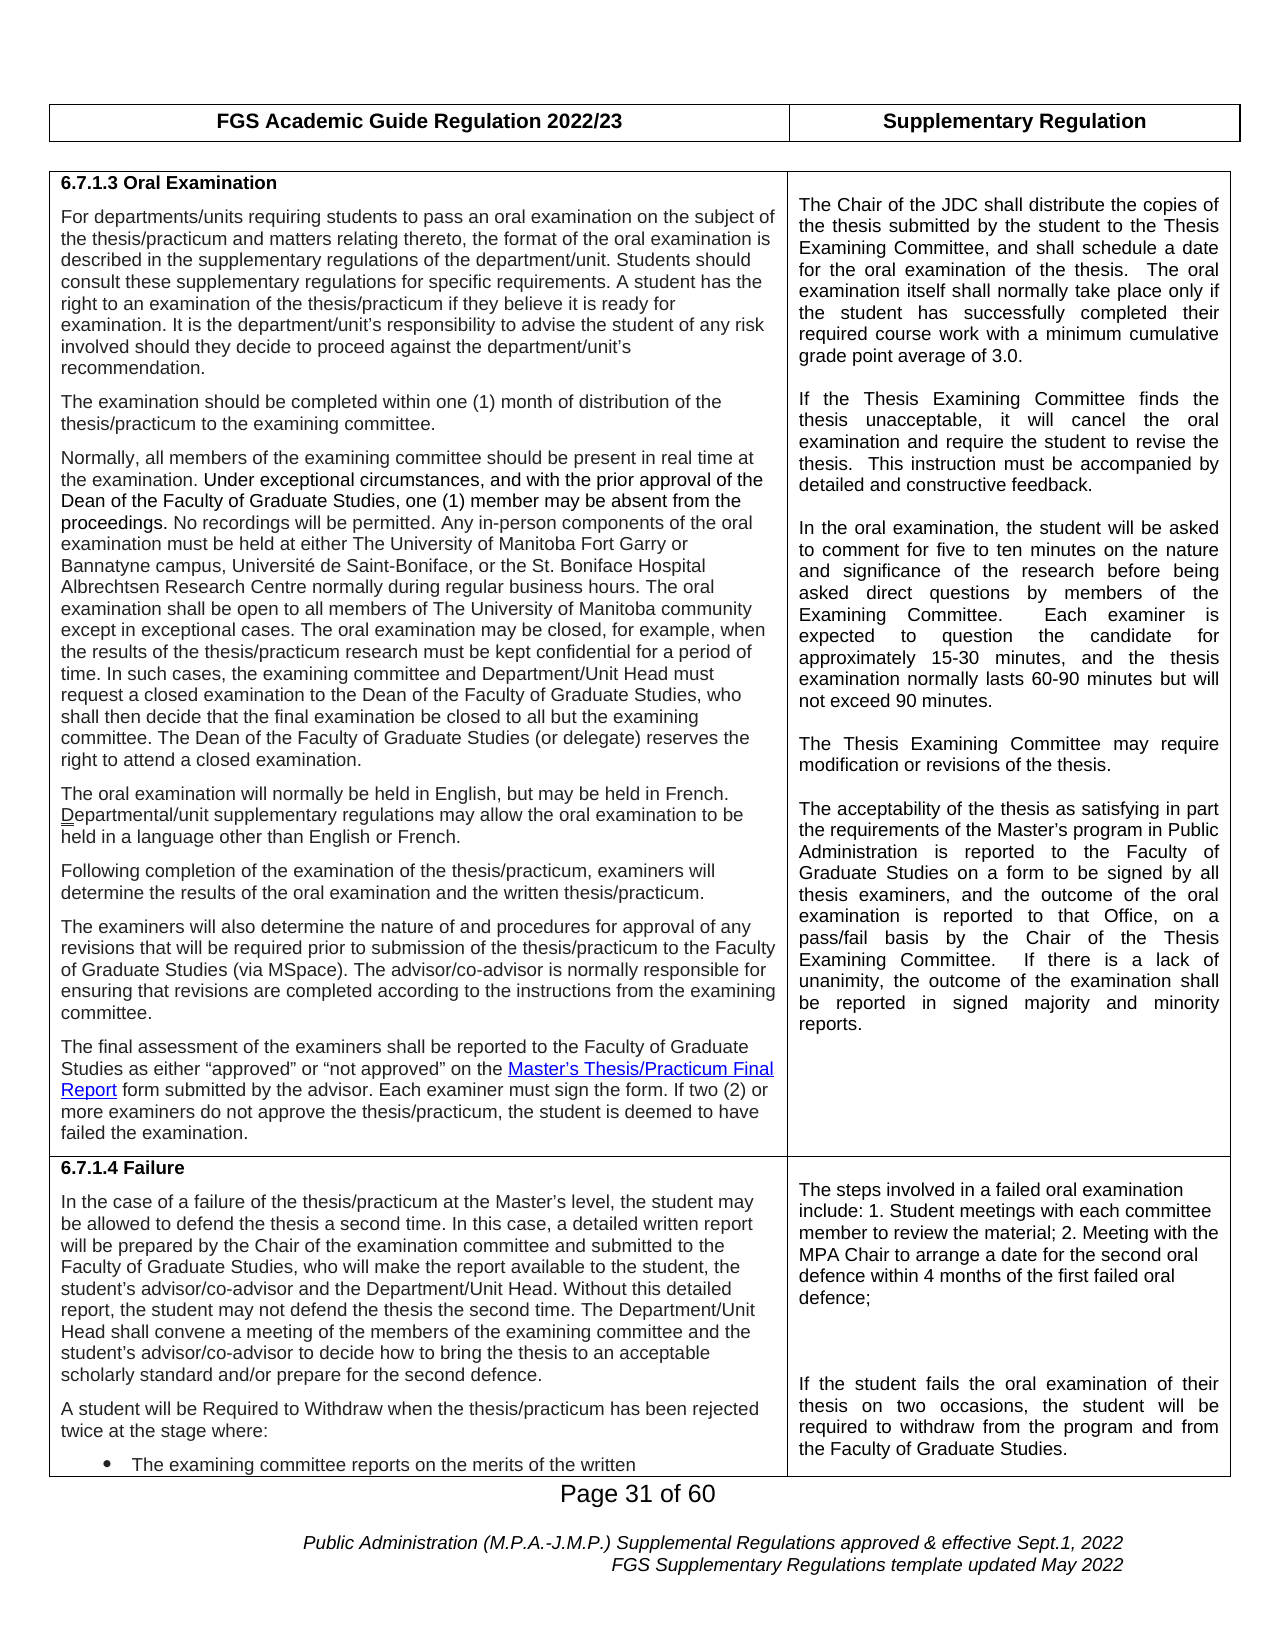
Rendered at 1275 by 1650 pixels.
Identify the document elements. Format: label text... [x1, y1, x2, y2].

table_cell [788, 1157, 1230, 1476]
table_cell The Chair of the JDC shall distribute the copies of the thesis submitted by the student to the Thesis Examining Committee, and shall schedule a date for the oral examination of the thesis. The oral examination itself shall normally take place only if the student has successfully completed their required course work with a minimum cumulative grade point average of 3.0. If the Thesis Examining Committee finds the thesis unacceptable, it will cancel the oral examination and require the student to revise the thesis. This instruction must be accompanied by detailed and constructive feedback. In the oral examination, the student will be asked to comment for five to ten minutes on the nature and significance of the research before being asked direct questions by members of the Examining Committee. Each examiner is expected to question the candidate for approximately 15-30 minutes, and the thesis examination normally lasts 60-90 minutes but will not exceed 90 minutes. The Thesis Examining Committee may require modification or revisions of the thesis. The acceptability of the thesis as satisfying in part the requirements of the Master’s program in Public Administration is reported to the Faculty of Graduate Studies on a form to be signed by all thesis examiners, and the outcome of the oral examination is reported to that Office, on a pass/fail basis by the Chair of the Thesis Examining Committee. If there is a lack of unanimity, the outcome of the examination shall be reported in signed majority and minority reports. [788, 172, 1230, 1156]
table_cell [50, 1157, 787, 1476]
table_cell 6.7.1.3 Oral Examination For departments/units requiring students to pass an oral examination on the subject of the thesis/practicum and matters relating thereto, the format of the oral examination is described in the supplementary regulations of the department/unit. Students should consult these supplementary regulations for specific requirements. A student has the right to an examination of the thesis/practicum if they believe it is ready for examination. It is the department/unit’s responsibility to advise the student of any risk involved should they decide to proceed against the department/unit’s recommendation. The examination should be completed within one (1) month of distribution of the thesis/practicum to the examining committee. Normally, all members of the examining committee should be present in real time at the examination. Under exceptional circumstances, and with the prior approval of the Dean of the Faculty of Graduate Studies, one (1) member may be absent from the proceedings. No recordings will be permitted. Any in-person components of the oral examination must be held at either The University of Manitoba Fort Garry or Bannatyne campus, Université de Saint-Boniface, or the St. Boniface Hospital Albrechtsen Research Centre normally during regular business hours. The oral examination shall be open to all members of The University of Manitoba community except in exceptional cases. The oral examination may be closed, for example, when the results of the thesis/practicum research must be kept confidential for a period of time. In such cases, the examining committee and Department/Unit Head must request a closed examination to the Dean of the Faculty of Graduate Studies, who shall then decide that the final examination be closed to all but the examining committee. The Dean of the Faculty of Graduate Studies (or delegate) reserves the right to attend a closed examination. The oral examination will normally be held in English, but may be held in French. Departmental/unit supplementary regulations may allow the oral examination to be held in a language other than English or French. Following completion of the examination of the thesis/practicum, examiners will determine the results of the oral examination and the written thesis/practicum. The examiners will also determine the nature of and procedures for approval of any revisions that will be required prior to submission of the thesis/practicum to the Faculty of Graduate Studies (via MSpace). The advisor/co-advisor is normally responsible for ensuring that revisions are completed according to the instructions from the examining committee. The final assessment of the examiners shall be reported to the Faculty of Graduate Studies as either “approved” or “not approved” on the Master’s Thesis/Practicum Final Report form submitted by the advisor. Each examiner must sign the form. If two (2) or more examiners do not approve the thesis/practicum, the student is deemed to have failed the examination. [50, 172, 787, 1156]
